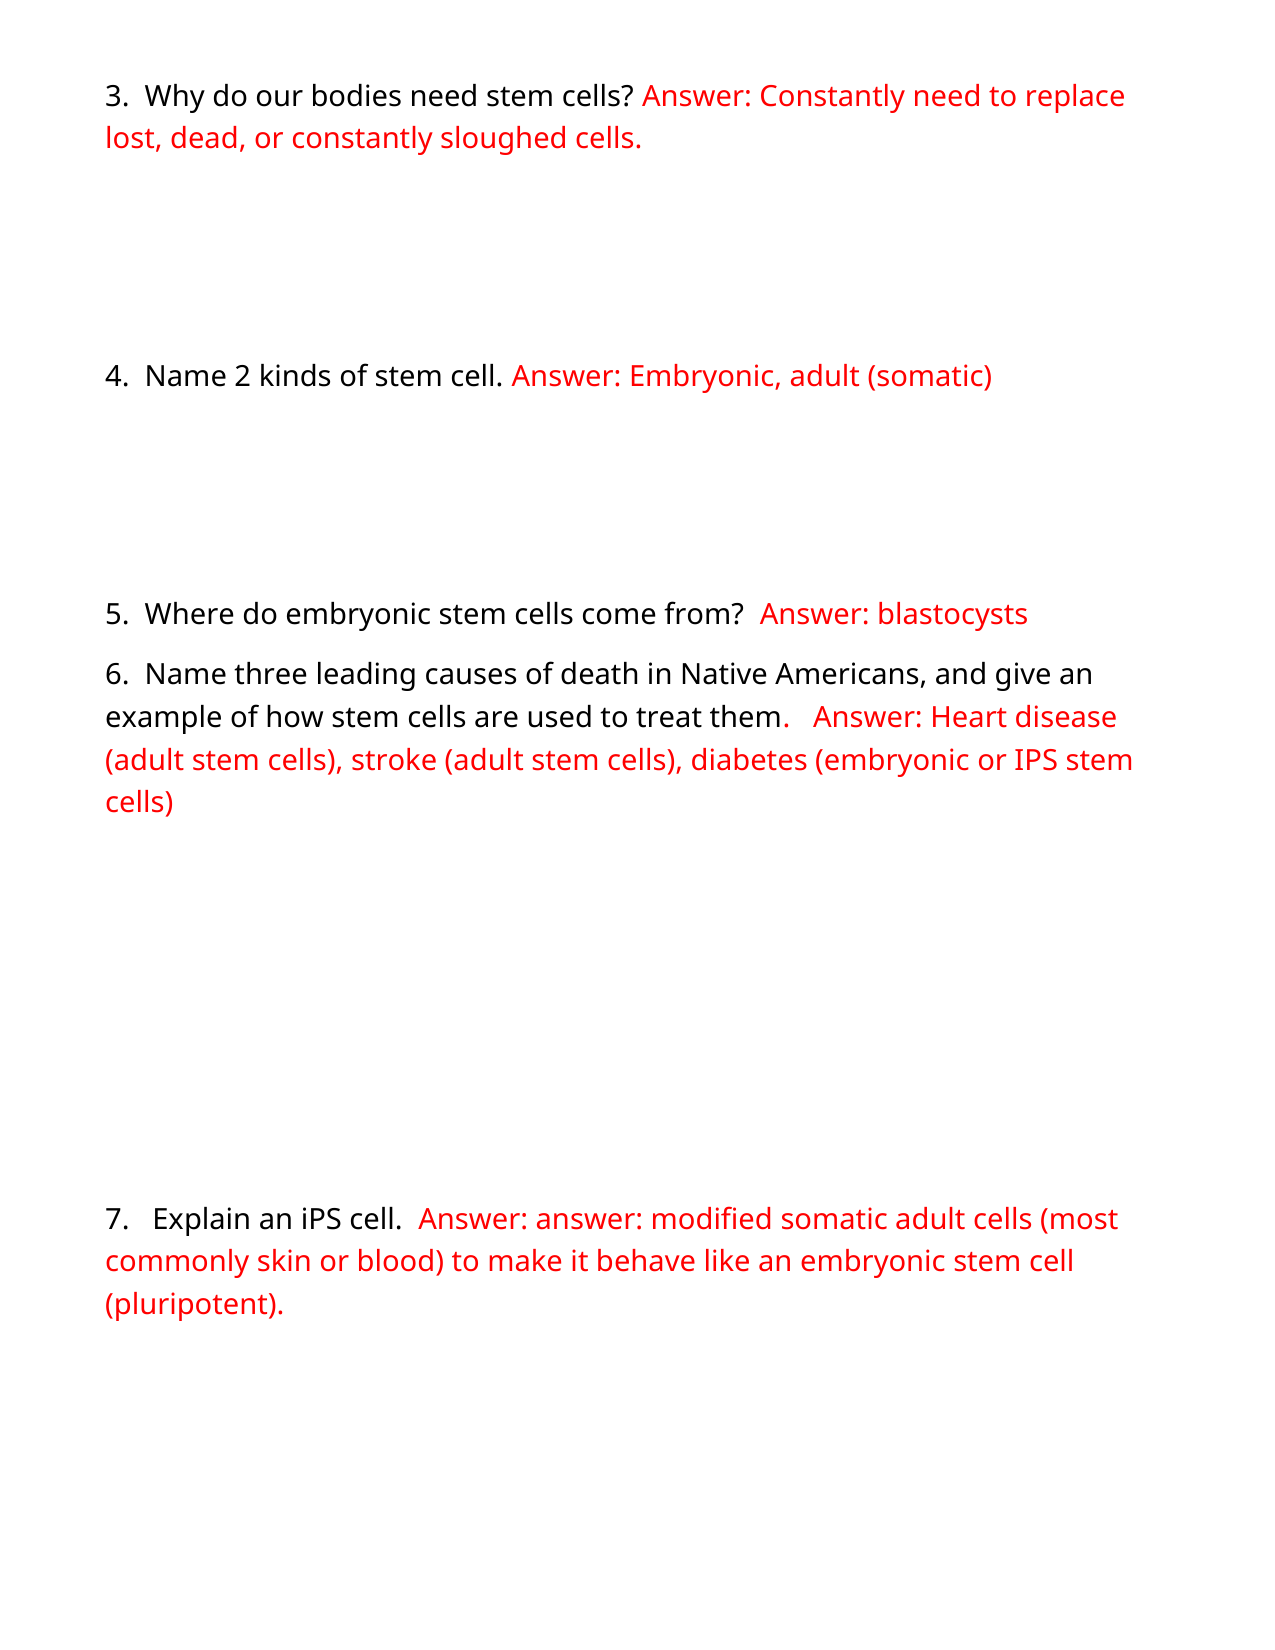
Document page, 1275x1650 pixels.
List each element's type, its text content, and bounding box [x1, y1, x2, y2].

text 4. Name 2 kinds of stem cell. Answer: Embryonic, adult (somatic) [105, 356, 1170, 395]
text 7. Explain an iPS cell. Answer: answer: modified somatic adult cells (most commonly skin or blood) to make it behave like an embryonic stem cell (pluripotent). [105, 1198, 1170, 1323]
text 5. Where do embryonic stem cells come from? Answer: blastocysts [105, 594, 1170, 633]
text 3. Why do our bodies need stem cells? Answer: Constantly need to replace lost, dead, or constantly sloughed cells. [105, 75, 1170, 157]
text 6. Name three leading causes of death in Native Americans, and give an example of how stem cells are used to treat them. Answer: Heart disease (adult stem cells), stroke (adult stem cells), diabetes (embryonic or IPS stem cells) [105, 653, 1170, 821]
